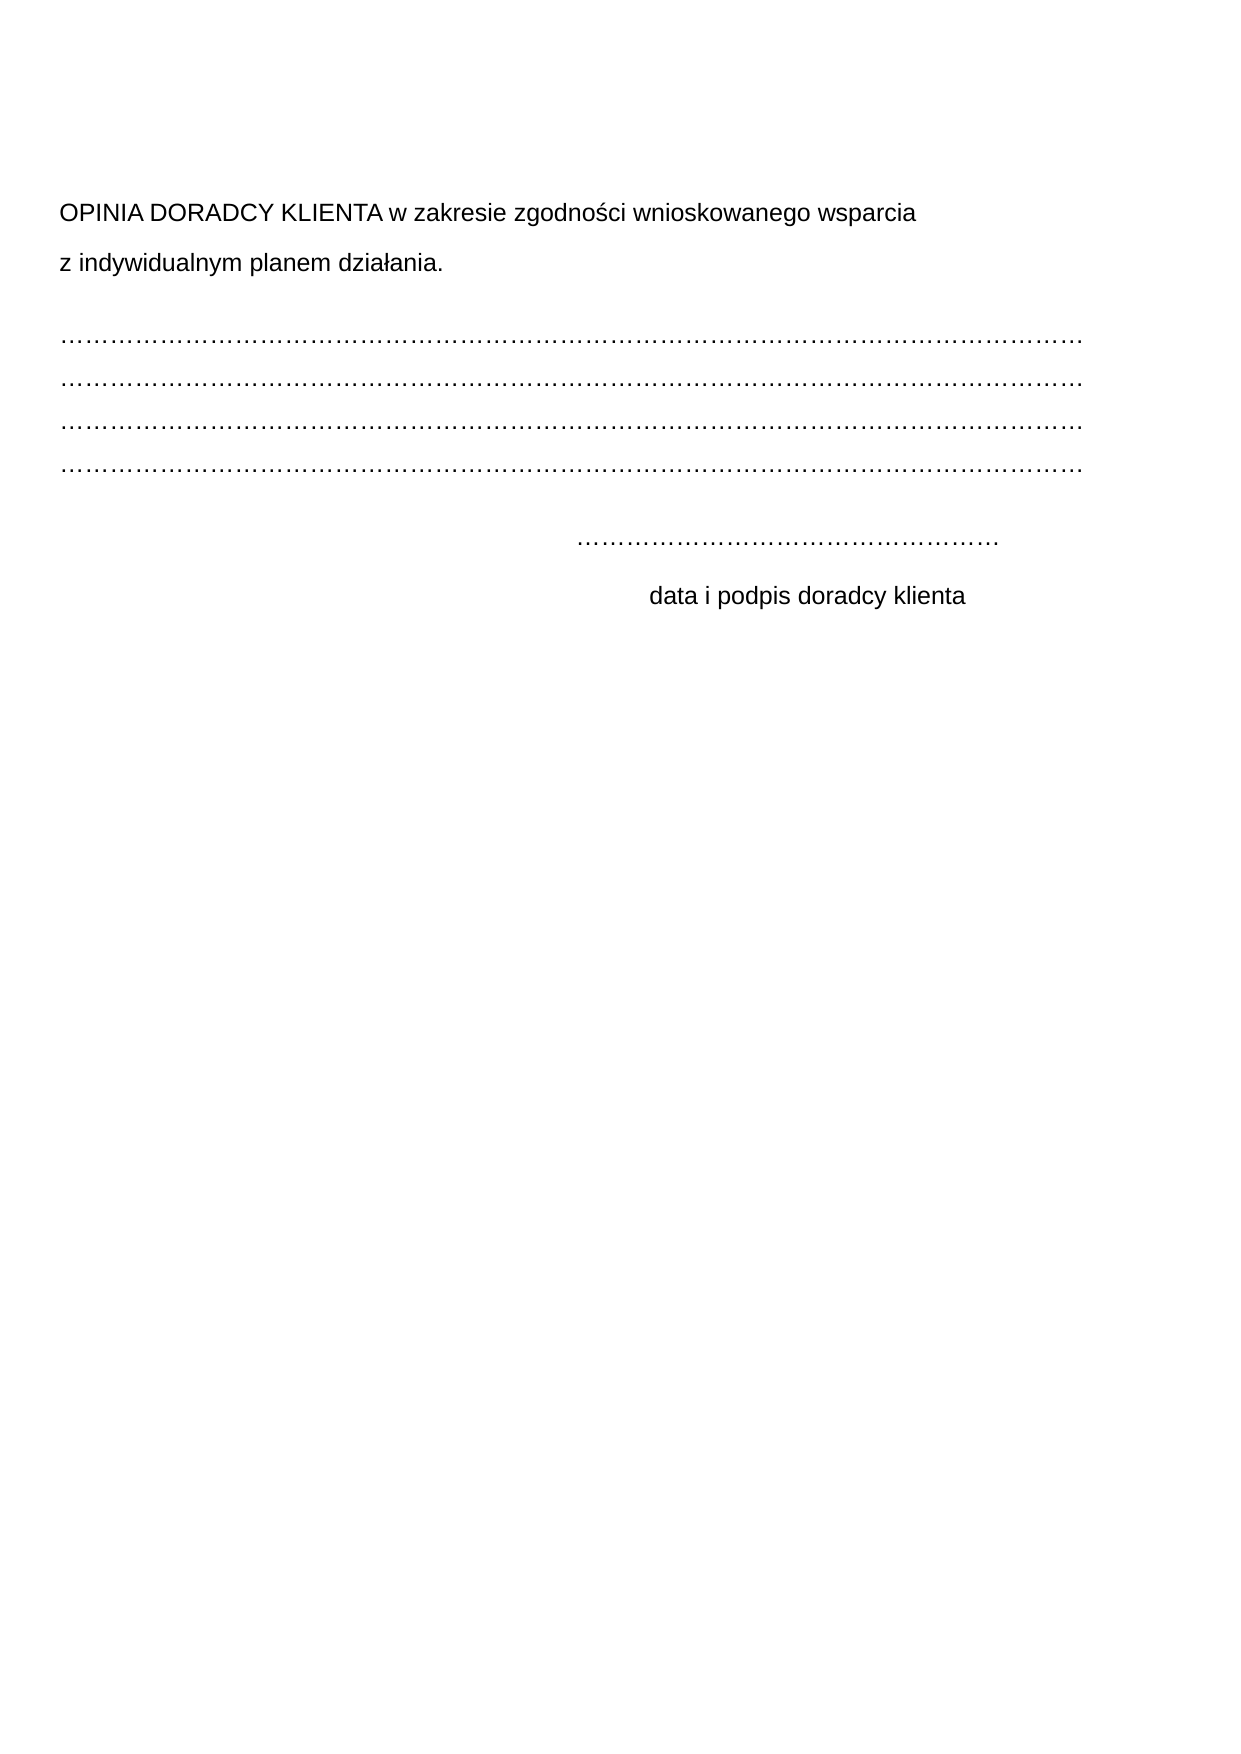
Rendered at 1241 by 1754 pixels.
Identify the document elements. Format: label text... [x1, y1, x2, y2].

text …………………………………………… [59, 522, 1093, 550]
text data i podpis doradcy klienta [575, 581, 1093, 610]
text OPINIA DORADCY KLIENTA w zakresie zgodności wnioskowanego wsparcia [59, 198, 1093, 227]
text z indywidualnym planem działania. [59, 248, 1093, 276]
text …………………………………………………………………………………………………………………………………………………………………………………………………………………………………………………………………………………………………………………………………………………………………………………………………………………………………………………… [59, 320, 1093, 478]
